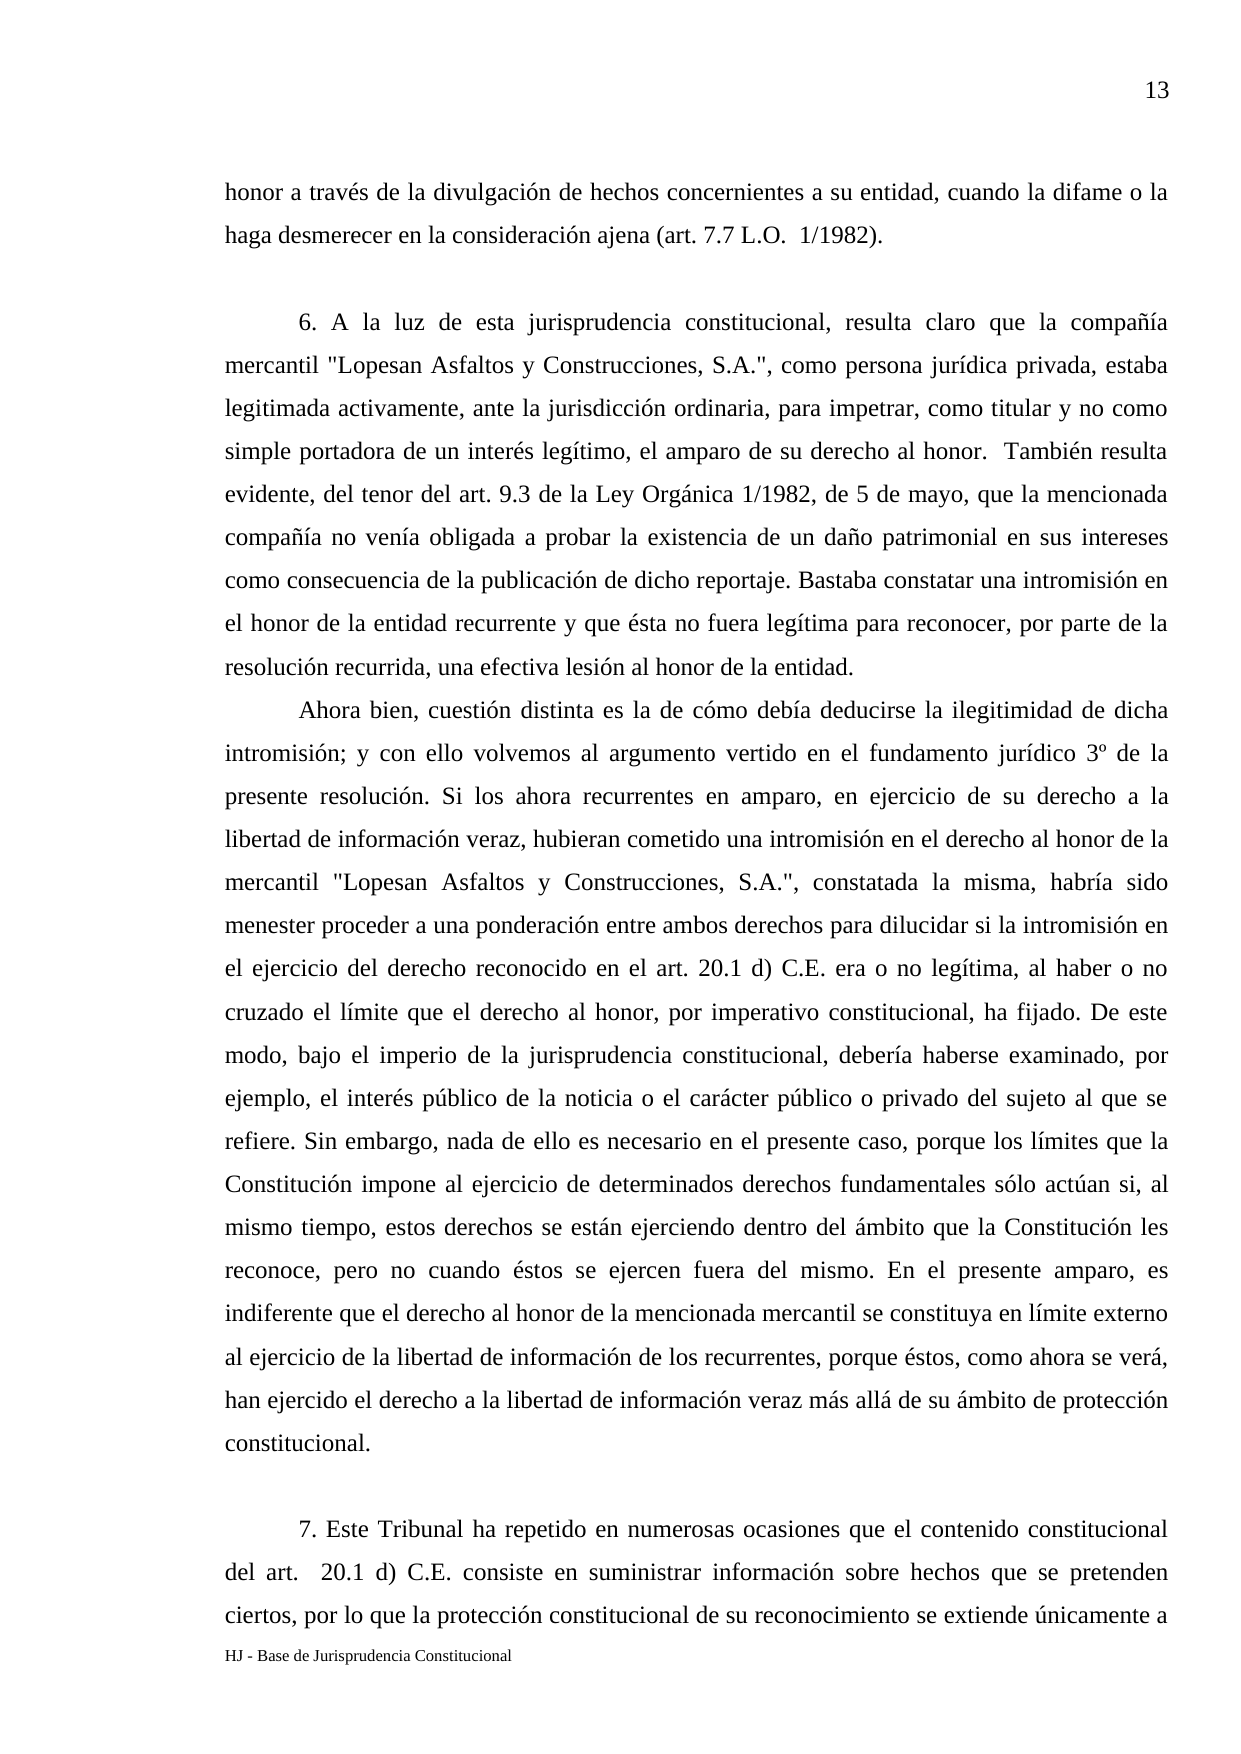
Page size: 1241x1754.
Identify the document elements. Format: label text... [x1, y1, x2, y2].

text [224, 177, 1169, 249]
text Ahora bien, cuestión distinta es la de cómo debía deducirse la ilegitimidad de dicha intromisión; y con ello volvemos al argumento vertido en el fundamento jurídico 3º de la presente resolución. Si los ahora recurrentes en amparo, en ejercicio de su derecho a la libertad de información veraz, hubieran cometido una intromisión en el derecho al honor de la mercantil "Lopesan Asfaltos y Construcciones, S.A.", constatada la misma, habría sido menester proceder a una ponderación entre ambos derechos para dilucidar si la intromisión en el ejercicio del derecho reconocido en el art. 20.1 d) C.E. era o no legítima, al haber o no cruzado el límite que el derecho al honor, por imperativo constitucional, ha fijado. De este modo, bajo el imperio de la jurisprudencia constitucional, debería haberse examinado, por ejemplo, el interés público de la noticia o el carácter público o privado del sujeto al que se refiere. Sin embargo, nada de ello es necesario en el presente caso, porque los límites que la Constitución impone al ejercicio de determinados derechos fundamentales sólo actúan si, al mismo tiempo, estos derechos se están ejerciendo dentro del ámbito que la Constitución les reconoce, pero no cuando éstos se ejercen fuera del mismo. En el presente amparo, es indiferente que el derecho al honor de la mencionada mercantil se constituya en límite externo al ejercicio de la libertad de información de los recurrentes, porque éstos, como ahora se verá, han ejercido el derecho a la libertad de información veraz más allá de su ámbito de protección constitucional. [224, 695, 1169, 1457]
text 6. A la luz de esta jurisprudencia constitucional, resulta claro que la compañía mercantil "Lopesan Asfaltos y Construcciones, S.A.", como persona jurídica privada, estaba legitimada activamente, ante la jurisdicción ordinaria, para impetrar, como titular y no como simple portadora de un interés legítimo, el amparo de su derecho al honor. También resulta evidente, del tenor del art. 9.3 de la Ley Orgánica 1/1982, de 5 de mayo, que la mencionada compañía no venía obligada a probar la existencia de un daño patrimonial en sus intereses como consecuencia de la publicación de dicho reportaje. Bastaba constatar una intromisión en el honor de la entidad recurrente y que ésta no fuera legítima para reconocer, por parte de la resolución recurrida, una efectiva lesión al honor de la entidad. [224, 307, 1169, 680]
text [224, 1514, 1169, 1629]
